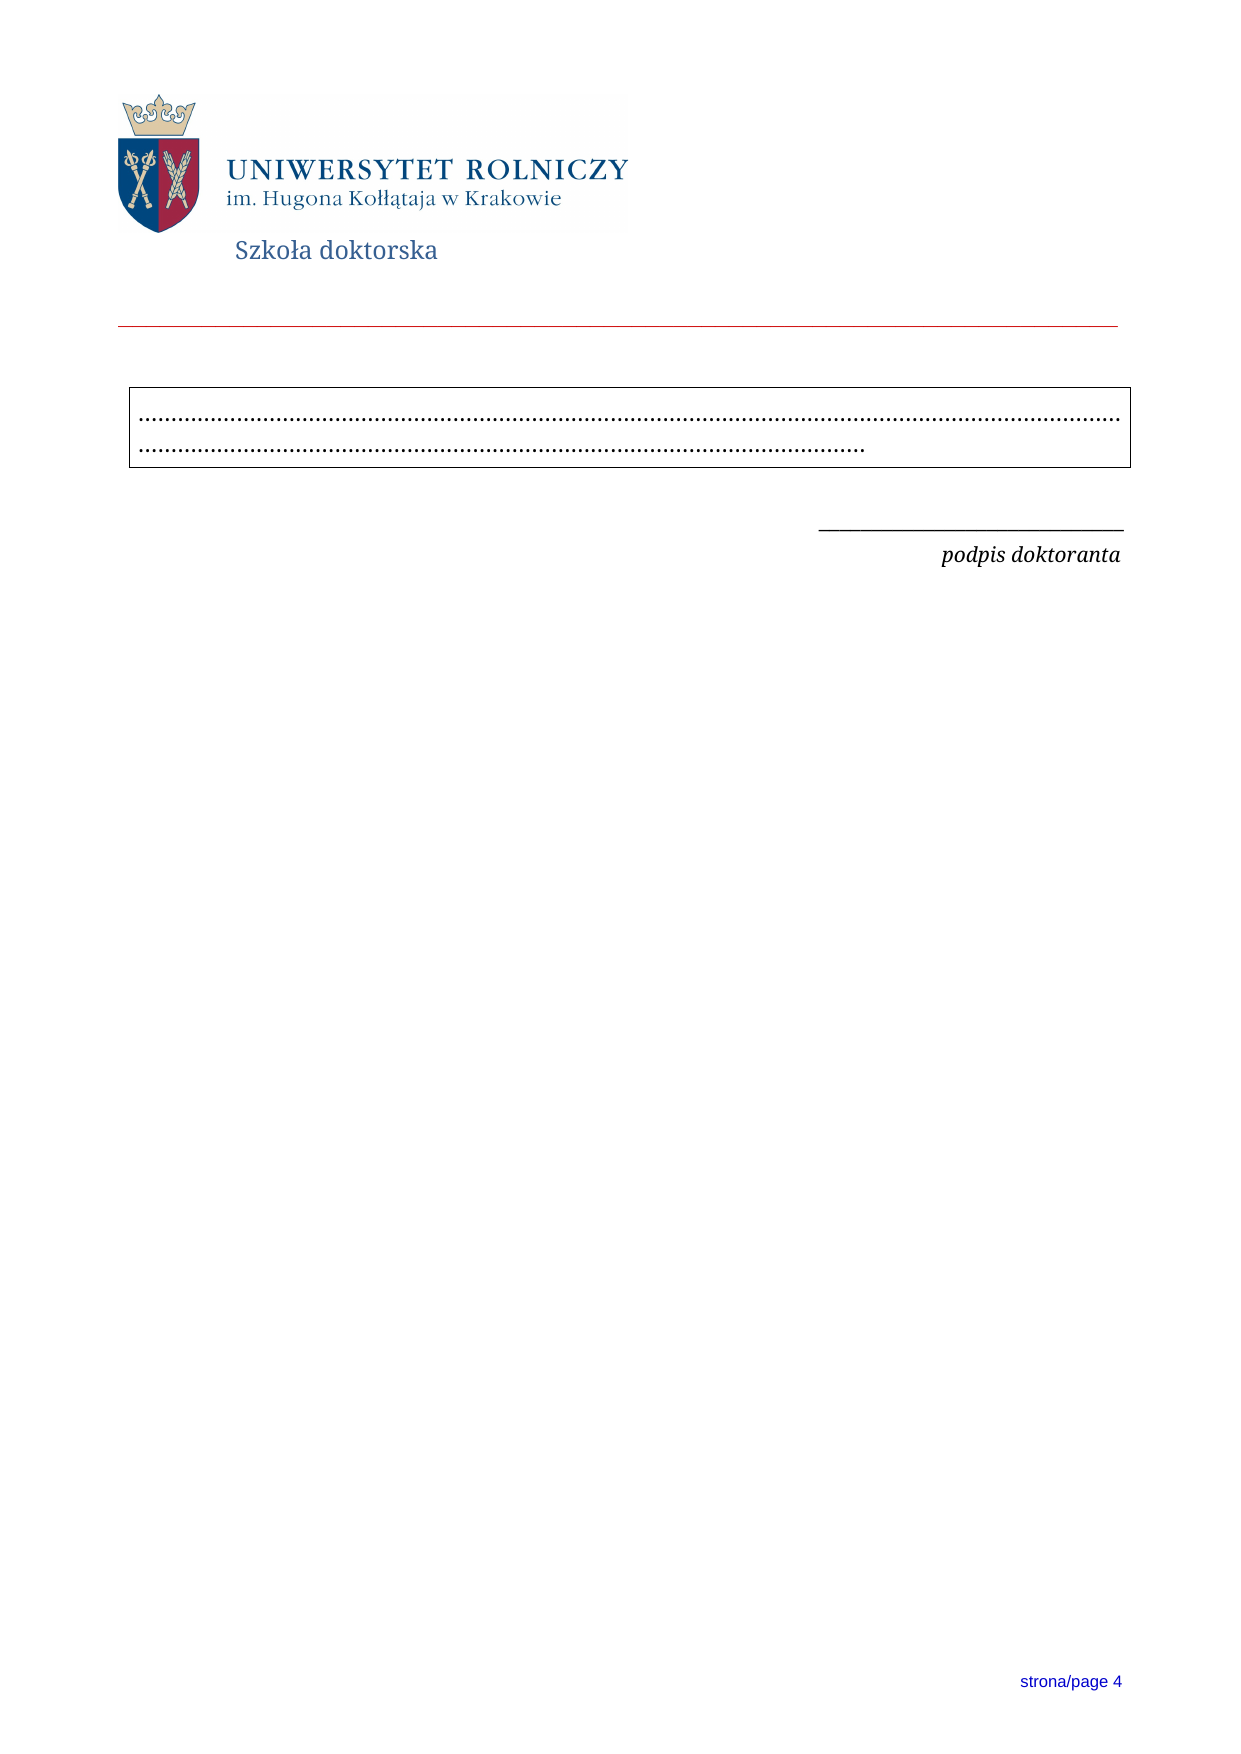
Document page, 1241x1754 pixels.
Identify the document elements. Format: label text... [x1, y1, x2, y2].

text podpis doktoranta [118, 540, 1123, 569]
text _____________________________ [634, 504, 1123, 536]
picture [118, 94, 629, 233]
